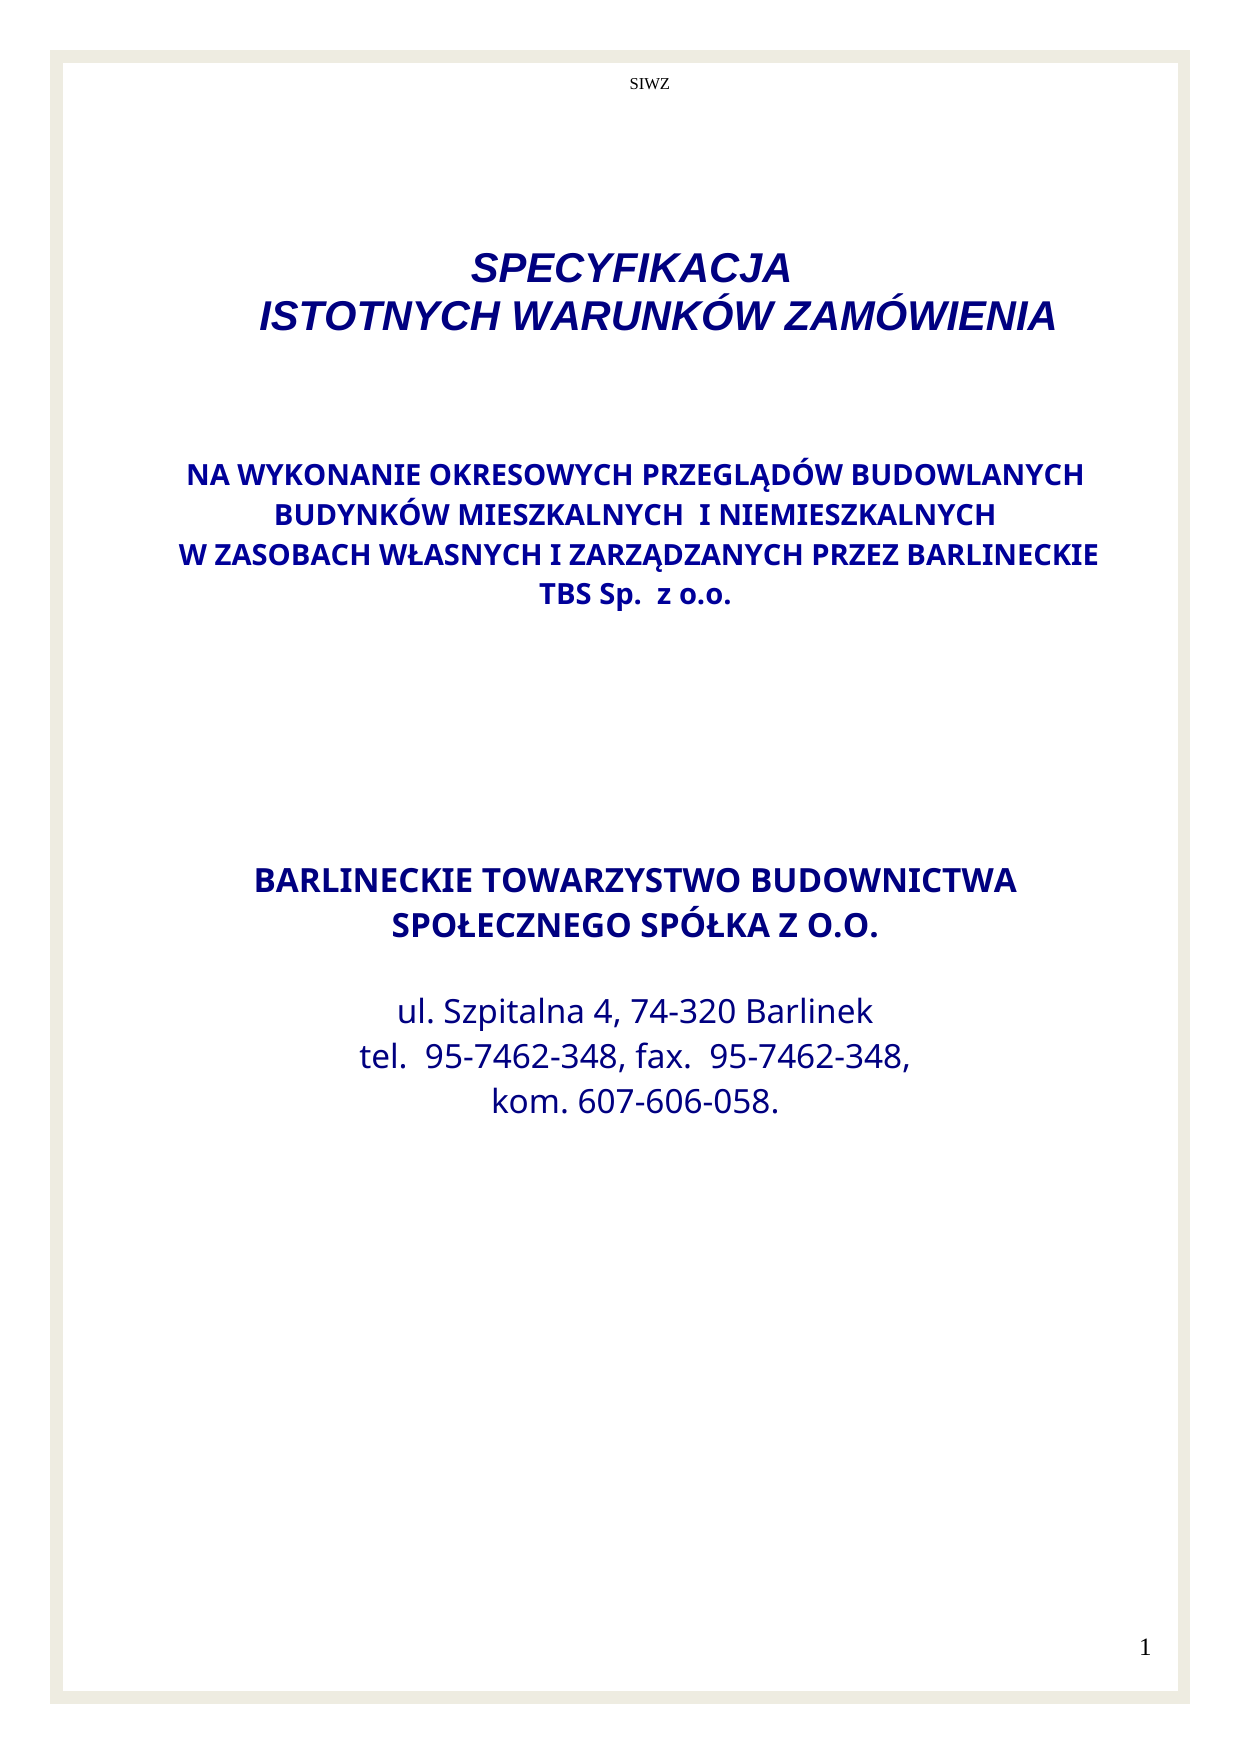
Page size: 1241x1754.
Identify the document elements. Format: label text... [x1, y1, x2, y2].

table_header SPECYFIKACJA ISTOTNYCH WARUNKÓW Zamówienia NA WYKONANIE OKRESOWYCH PRZEGLĄDÓW BUDOWLANYCH BUDYNKÓW MIESZKALNYCH I NIEMIESZKALNYCH W ZASOBACH WŁASNYCH I ZARZĄDZANYCH PRZEZ BARLINECKIE TBS Sp. z o.o. BARLINECKIE TOWARZYSTWO BUDOWNICTWA SPOŁECZNEGO SPÓŁKA Z O.O. ul. Szpitalna 4, 74-320 Barlinek tel. 95-7462-348, fax. 95-7462-348, kom. 607-606-058. [148, 148, 1123, 1591]
